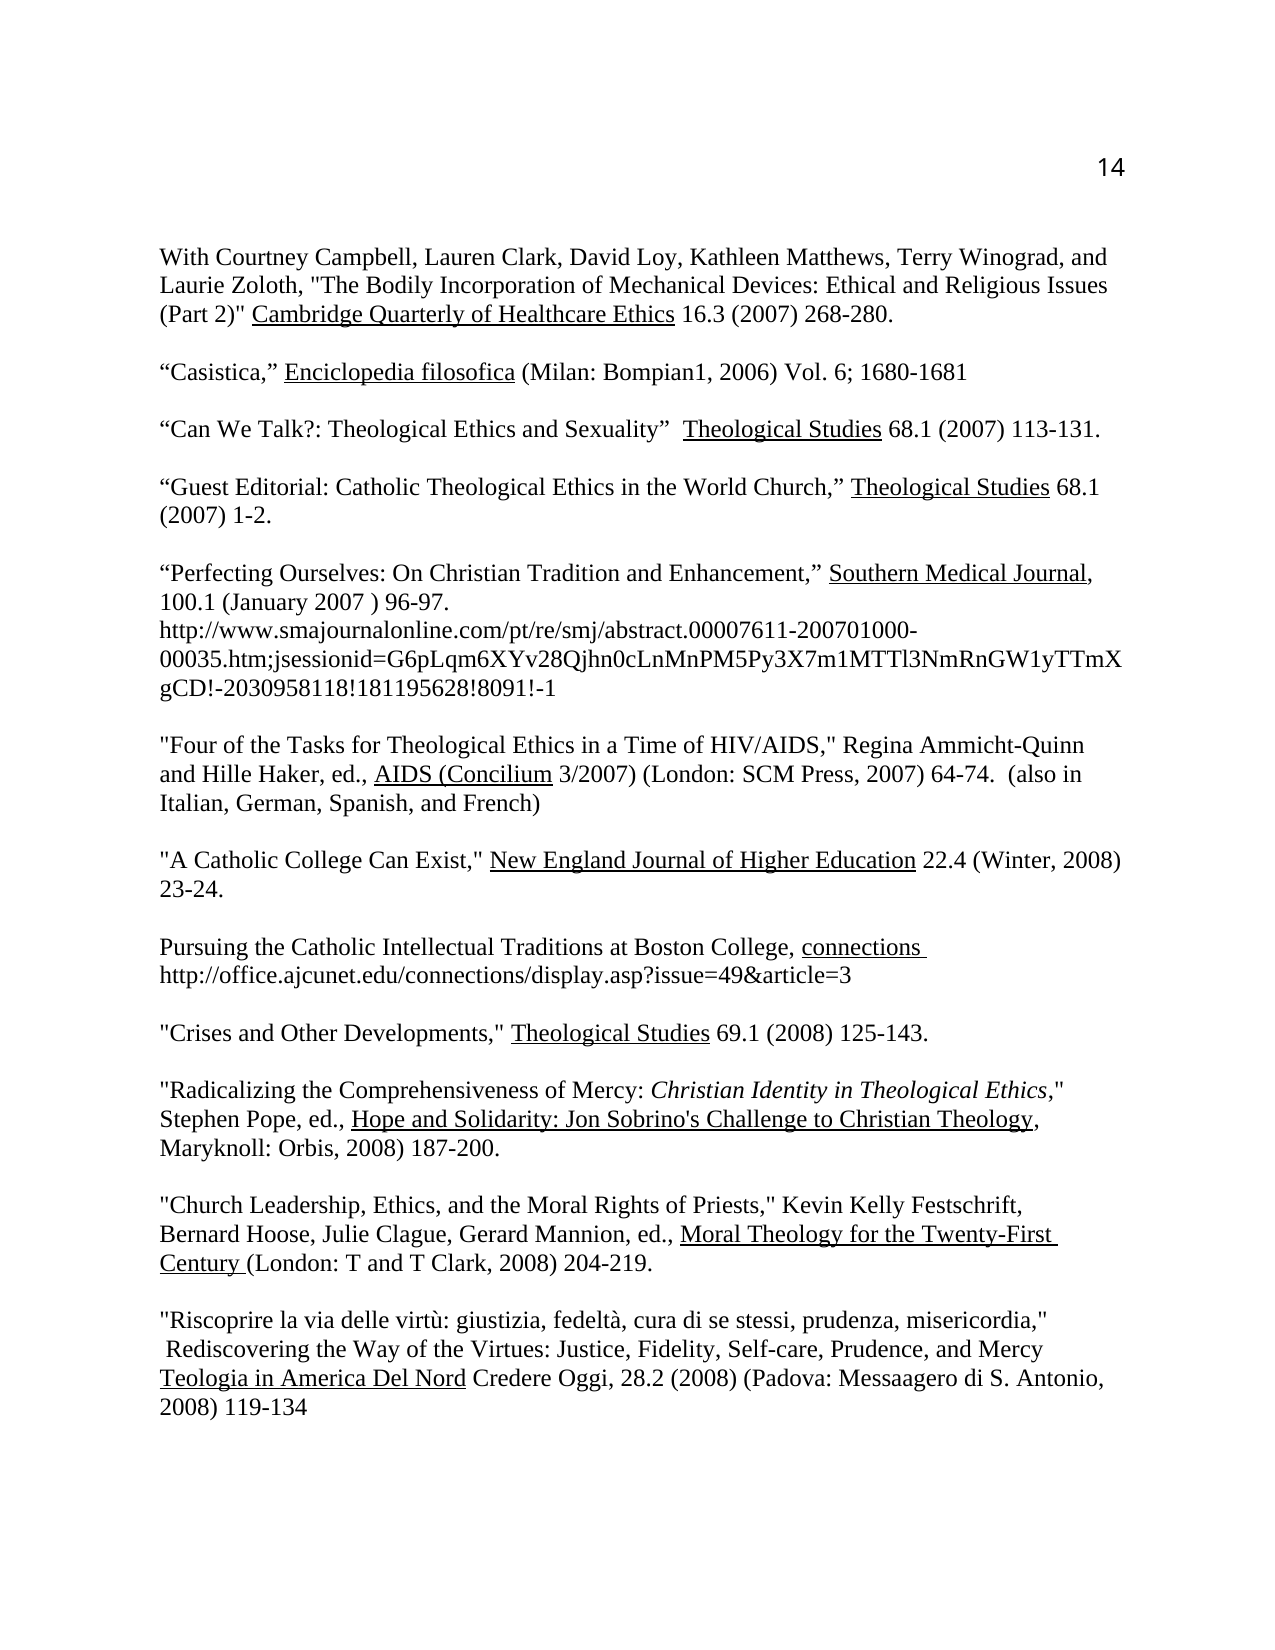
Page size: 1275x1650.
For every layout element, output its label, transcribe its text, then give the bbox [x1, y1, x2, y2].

text "Radicalizing the Comprehensiveness of Mercy: Christian Identity in Theological Ethics," Stephen Pope, ed., Hope and Solidarity: Jon Sobrino's Challenge to Christian Theology, Maryknoll: Orbis, 2008) 187-200. [159, 1075, 1125, 1162]
text "Riscoprire la via delle virtù: giustizia, fedeltà, cura di se stessi, prudenza, misericordia," [159, 1305, 1125, 1334]
text “Guest Editorial: Catholic Theological Ethics in the World Church,” Theological Studies 68.1 (2007) 1-2. [159, 472, 1125, 529]
text Rediscovering the Way of the Virtues: Justice, Fidelity, Self-care, Prudence, and Mercy Teologia in America Del Nord Credere Oggi, 28.2 (2008) (Padova: Messaagero di S. Antonio, 2008) 119-134 [159, 1334, 1125, 1420]
text "A Catholic College Can Exist," New England Journal of Higher Education 22.4 (Winter, 2008) 23-24. [159, 845, 1125, 903]
text Pursuing the Catholic Intellectual Traditions at Boston College, connections http://office.ajcunet.edu/connections/display.asp?issue=49&article=3 [159, 932, 1125, 989]
text “Can We Talk?: Theological Ethics and Sexuality” Theological Studies 68.1 (2007) 113-131. [159, 414, 1125, 443]
text "Crises and Other Developments," Theological Studies 69.1 (2008) 125-143. [159, 1018, 1125, 1047]
text Bernard Hoose, Julie Clague, Gerard Mannion, ed., Moral Theology for the Twenty-First Century (London: T and T Clark, 2008) 204-219. [159, 1219, 1125, 1277]
text With Courtney Campbell, Lauren Clark, David Loy, Kathleen Matthews, Terry Winograd, and Laurie Zoloth, "The Bodily Incorporation of Mechanical Devices: Ethical and Religious Issues (Part 2)" Cambridge Quarterly of Healthcare Ethics 16.3 (2007) 268-280. [159, 242, 1125, 328]
text http://www.smajournalonline.com/pt/re/smj/abstract.00007611-200701000-00035.htm;jsessionid=G6pLqm6XYv28Qjhn0cLnMnPM5Py3X7m1MTTl3NmRnGW1yTTmXgCD!-2030958118!181195628!8091!-1 [159, 615, 1125, 702]
text “Perfecting Ourselves: On Christian Tradition and Enhancement,” Southern Medical Journal, 100.1 (January 2007 ) 96-97. [159, 558, 1125, 615]
text "Four of the Tasks for Theological Ethics in a Time of HIV/AIDS," Regina Ammicht-Quinn and Hille Haker, ed., AIDS (Concilium 3/2007) (London: SCM Press, 2007) 64-74. (also in Italian, German, Spanish, and French) [159, 730, 1125, 817]
text "Church Leadership, Ethics, and the Moral Rights of Priests," Kevin Kelly Festschrift, [159, 1190, 1125, 1219]
text “Casistica,” Enciclopedia filosofica (Milan: Bompian1, 2006) Vol. 6; 1680-1681 [159, 357, 1125, 385]
